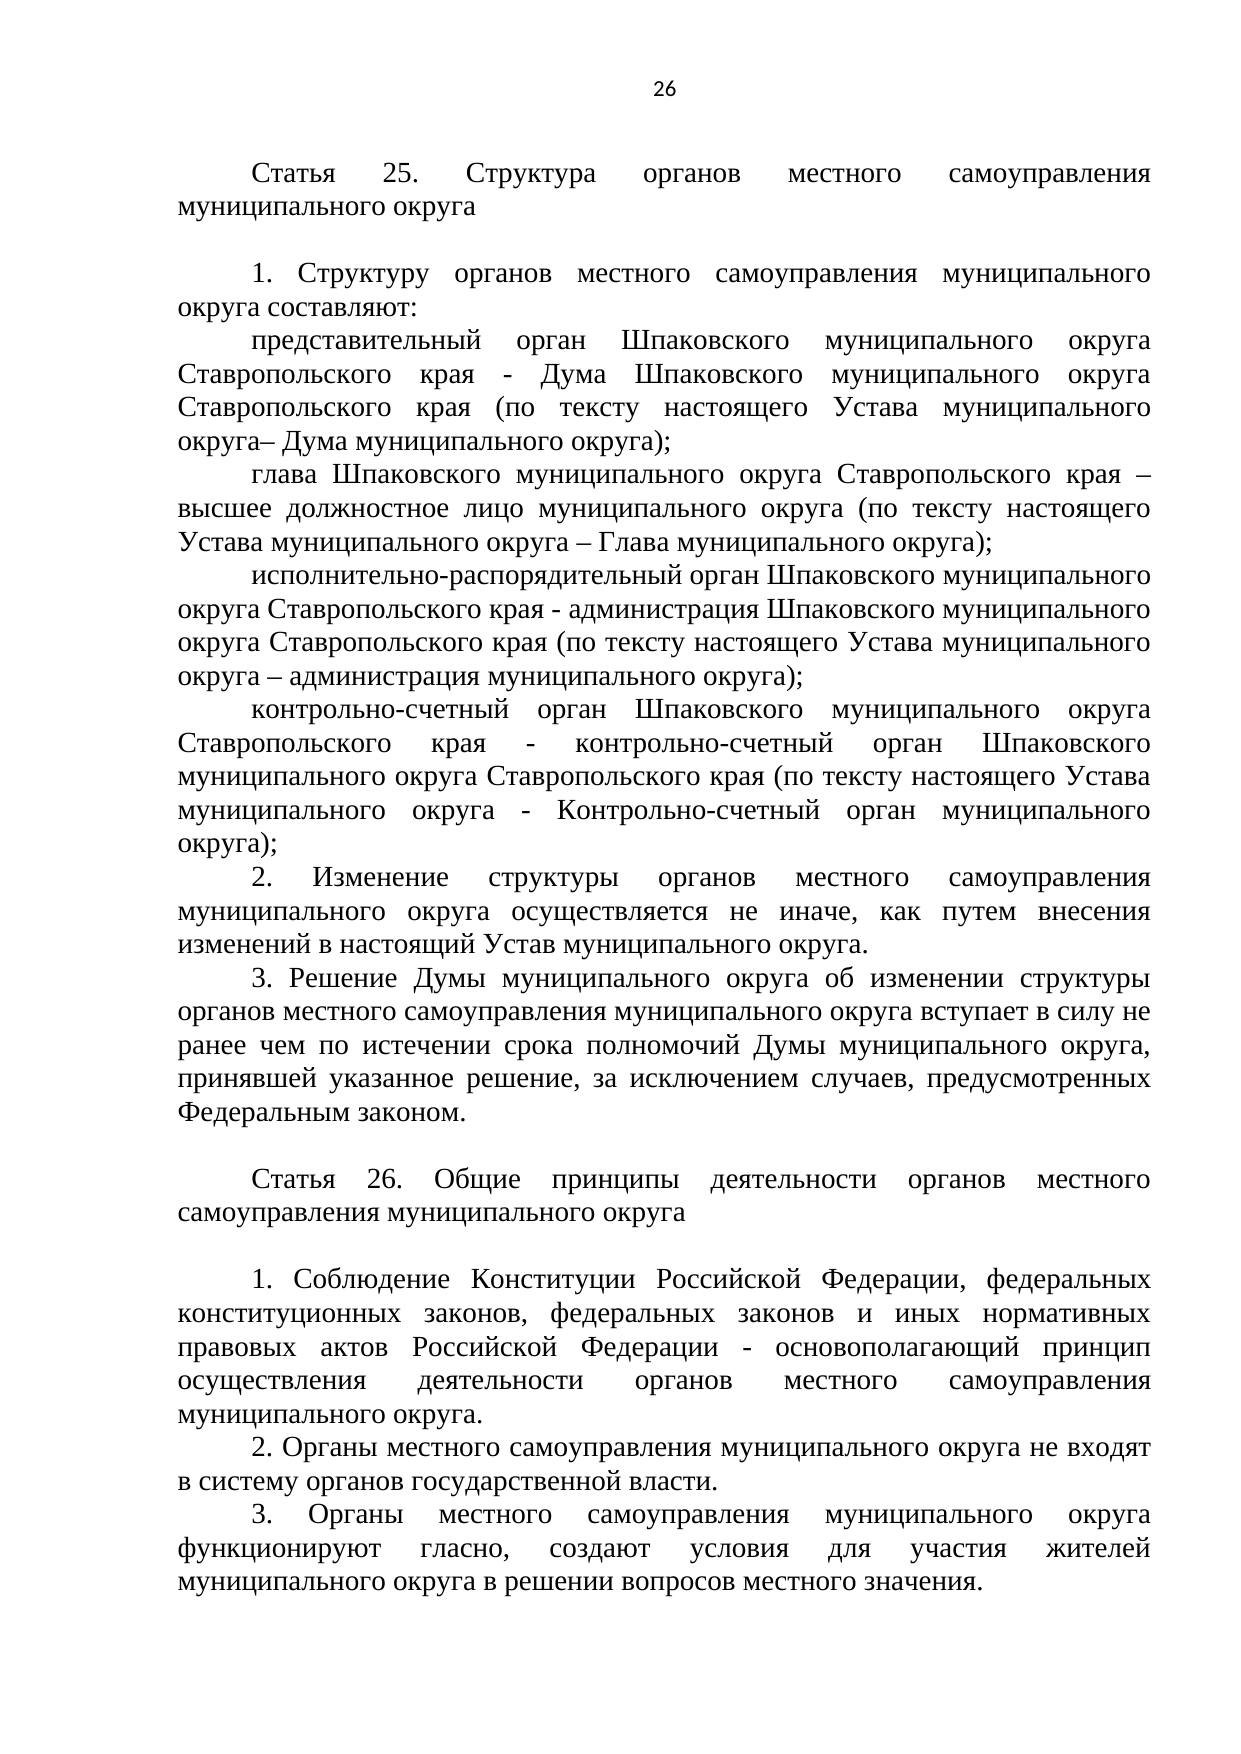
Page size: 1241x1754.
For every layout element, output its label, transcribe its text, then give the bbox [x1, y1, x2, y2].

text Статья 26. Общие принципы деятельности органов местного самоуправления муниципального округа [177, 1161, 1152, 1228]
text 1. Структуру органов местного самоуправления муниципального округа составляют: [177, 255, 1152, 322]
text 2. Органы местного самоуправления муниципального округа не входят в систему органов государственной власти. [177, 1429, 1152, 1496]
text 3. Органы местного самоуправления муниципального округа функционируют гласно, создают условия для участия жителей муниципального округа в решении вопросов местного значения. [177, 1496, 1152, 1597]
text 3. Решение Думы муниципального округа об изменении структуры органов местного самоуправления муниципального округа вступает в силу не ранее чем по истечении срока полномочий Думы муниципального округа, принявшей указанное решение, за исключением случаев, предусмотренных Федеральным законом. [177, 960, 1152, 1127]
text исполнительно-распорядительный орган Шпаковского муниципального округа Ставропольского края - администрация Шпаковского муниципального округа Ставропольского края (по тексту настоящего Устава муниципального округа – администрация муниципального округа); [177, 557, 1152, 691]
text Статья 25. Структура органов местного самоуправления муниципального округа [177, 155, 1152, 222]
text 1. Соблюдение Конституции Российской Федерации, федеральных конституционных законов, федеральных законов и иных нормативных правовых актов Российской Федерации - основополагающий принцип осуществления деятельности органов местного самоуправления муниципального округа. [177, 1262, 1152, 1429]
text представительный орган Шпаковского муниципального округа Ставропольского края - Дума Шпаковского муниципального округа Ставропольского края (по тексту настоящего Устава муниципального округа– Дума муниципального округа); [177, 322, 1152, 457]
text 2. Изменение структуры органов местного самоуправления муниципального округа осуществляется не иначе, как путем внесения изменений в настоящий Устав муниципального округа. [177, 859, 1152, 960]
text глава Шпаковского муниципального округа Ставропольского края – высшее должностное лицо муниципального округа (по тексту настоящего Устава муниципального округа – Глава муниципального округа); [177, 457, 1152, 557]
text контрольно-счетный орган Шпаковского муниципального округа Ставропольского края - контрольно-счетный орган Шпаковского муниципального округа Ставропольского края (по тексту настоящего Устава муниципального округа - Контрольно-счетный орган муниципального округа); [177, 691, 1152, 859]
